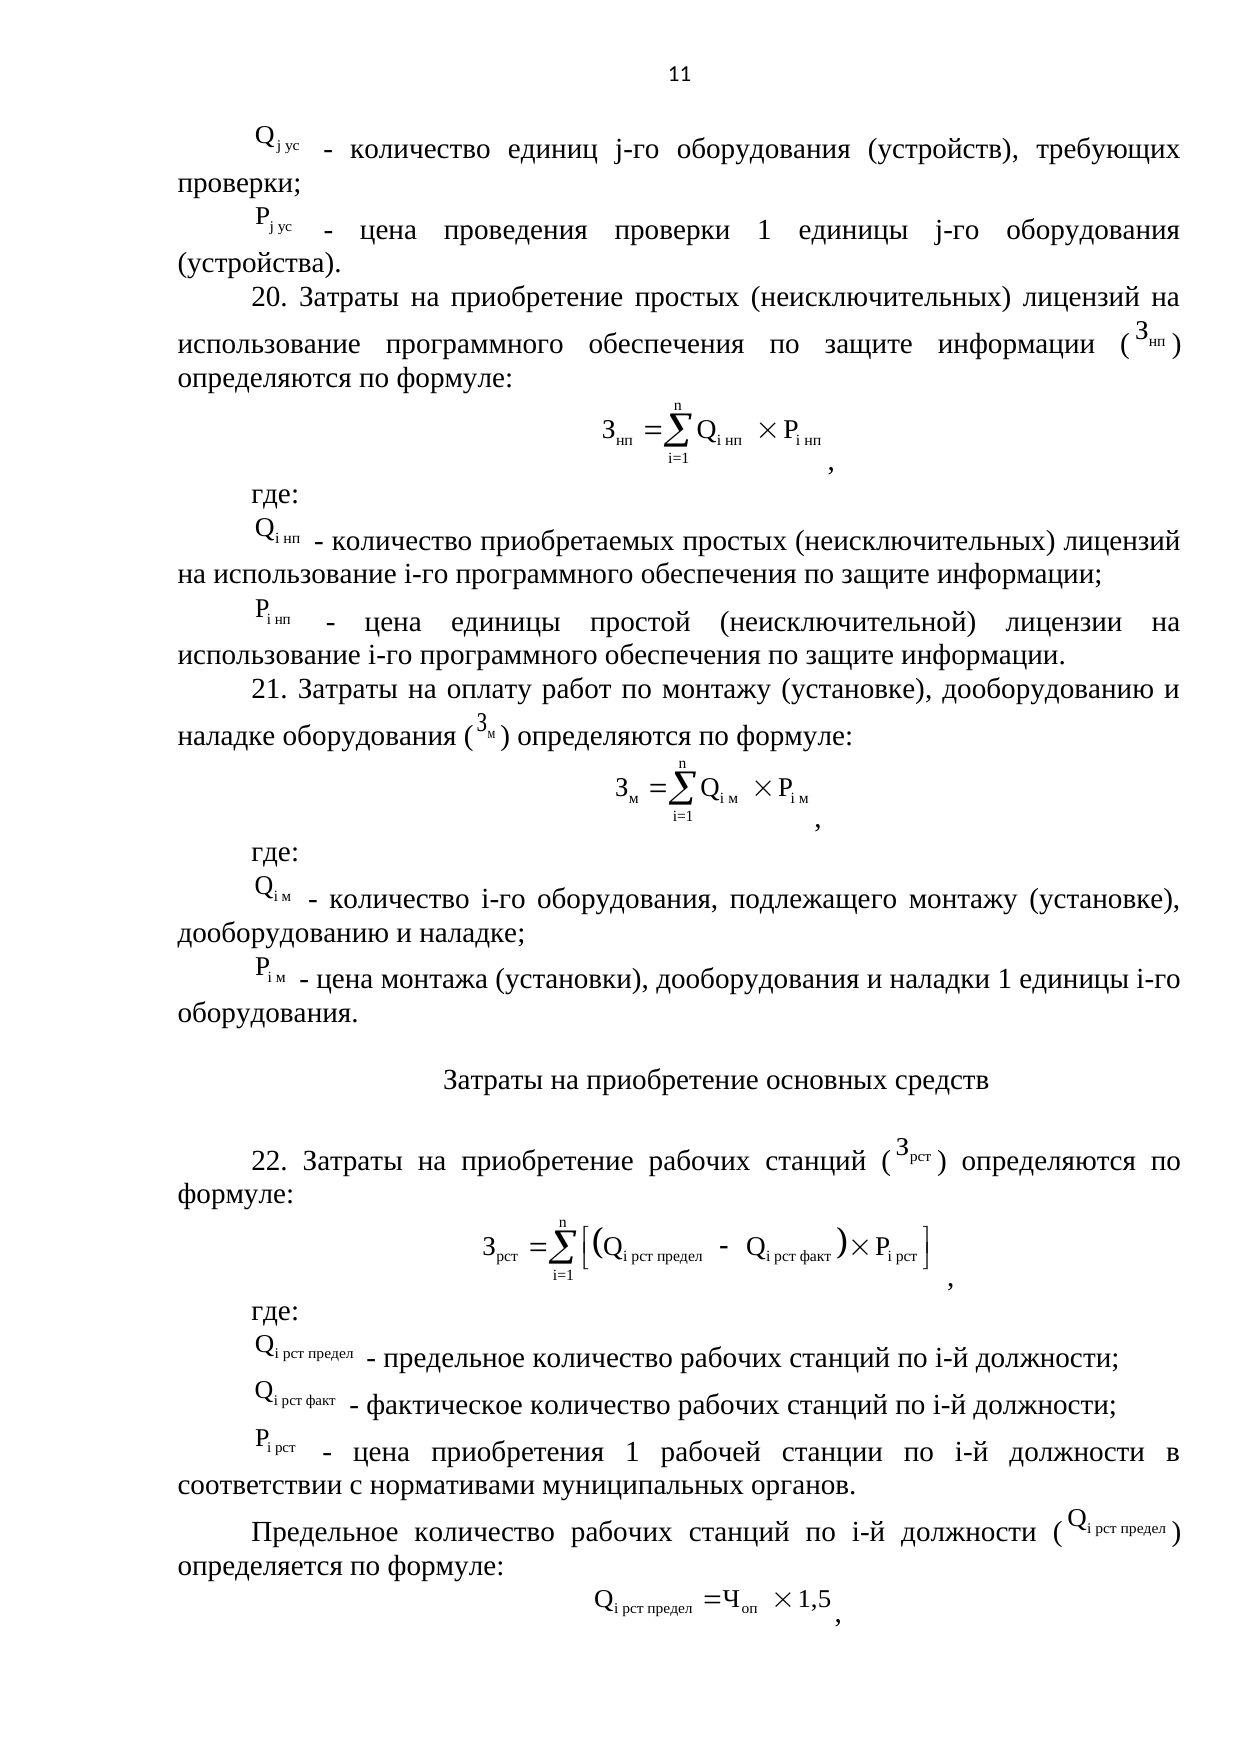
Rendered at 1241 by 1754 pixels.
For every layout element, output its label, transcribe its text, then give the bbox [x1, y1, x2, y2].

text 21. Затраты на оплату работ по монтажу (установке), дооборудованию и наладке оборудования () определяются по формуле: [177, 671, 1181, 751]
text - количество единиц j-го оборудования (устройств), требующих проверки; [177, 118, 1181, 199]
text - предельное количество рабочих станций по i-й должности; [177, 1326, 1181, 1373]
text где: [177, 1293, 1181, 1326]
text - цена приобретения 1 рабочей станции по i-й должности в соответствии с нормативами муниципальных органов. [177, 1420, 1181, 1501]
text - цена монтажа (установки), дооборудования и наладки 1 единицы i-го оборудования. [177, 948, 1181, 1029]
text , [177, 751, 1181, 834]
text , [177, 1581, 1181, 1628]
text - цена единицы простой (неисключительной) лицензии на использование i-го программного обеспечения по защите информации. [177, 590, 1181, 671]
text - количество i-го оборудования, подлежащего монтажу (установке), дооборудованию и наладке; [177, 868, 1181, 948]
text Предельное количество рабочих станций по i-й должности () определяется по формуле: [177, 1501, 1181, 1581]
text где: [177, 476, 1181, 510]
text где: [177, 834, 1181, 868]
text , [177, 393, 1181, 476]
text - количество приобретаемых простых (неисключительных) лицензий на использование i-го программного обеспечения по защите информации; [177, 510, 1181, 590]
text Затраты на приобретение основных средств [177, 1062, 1181, 1096]
text 22. Затраты на приобретение рабочих станций () определяются по формуле: [177, 1129, 1181, 1210]
text 20. Затраты на приобретение простых (неисключительных) лицензий на использование программного обеспечения по защите информации () определяются по формуле: [177, 279, 1181, 393]
text - фактическое количество рабочих станций по i-й должности; [177, 1373, 1181, 1420]
text - цена проведения проверки 1 единицы j-го оборудования (устройства). [177, 199, 1181, 279]
text , [177, 1210, 1181, 1293]
